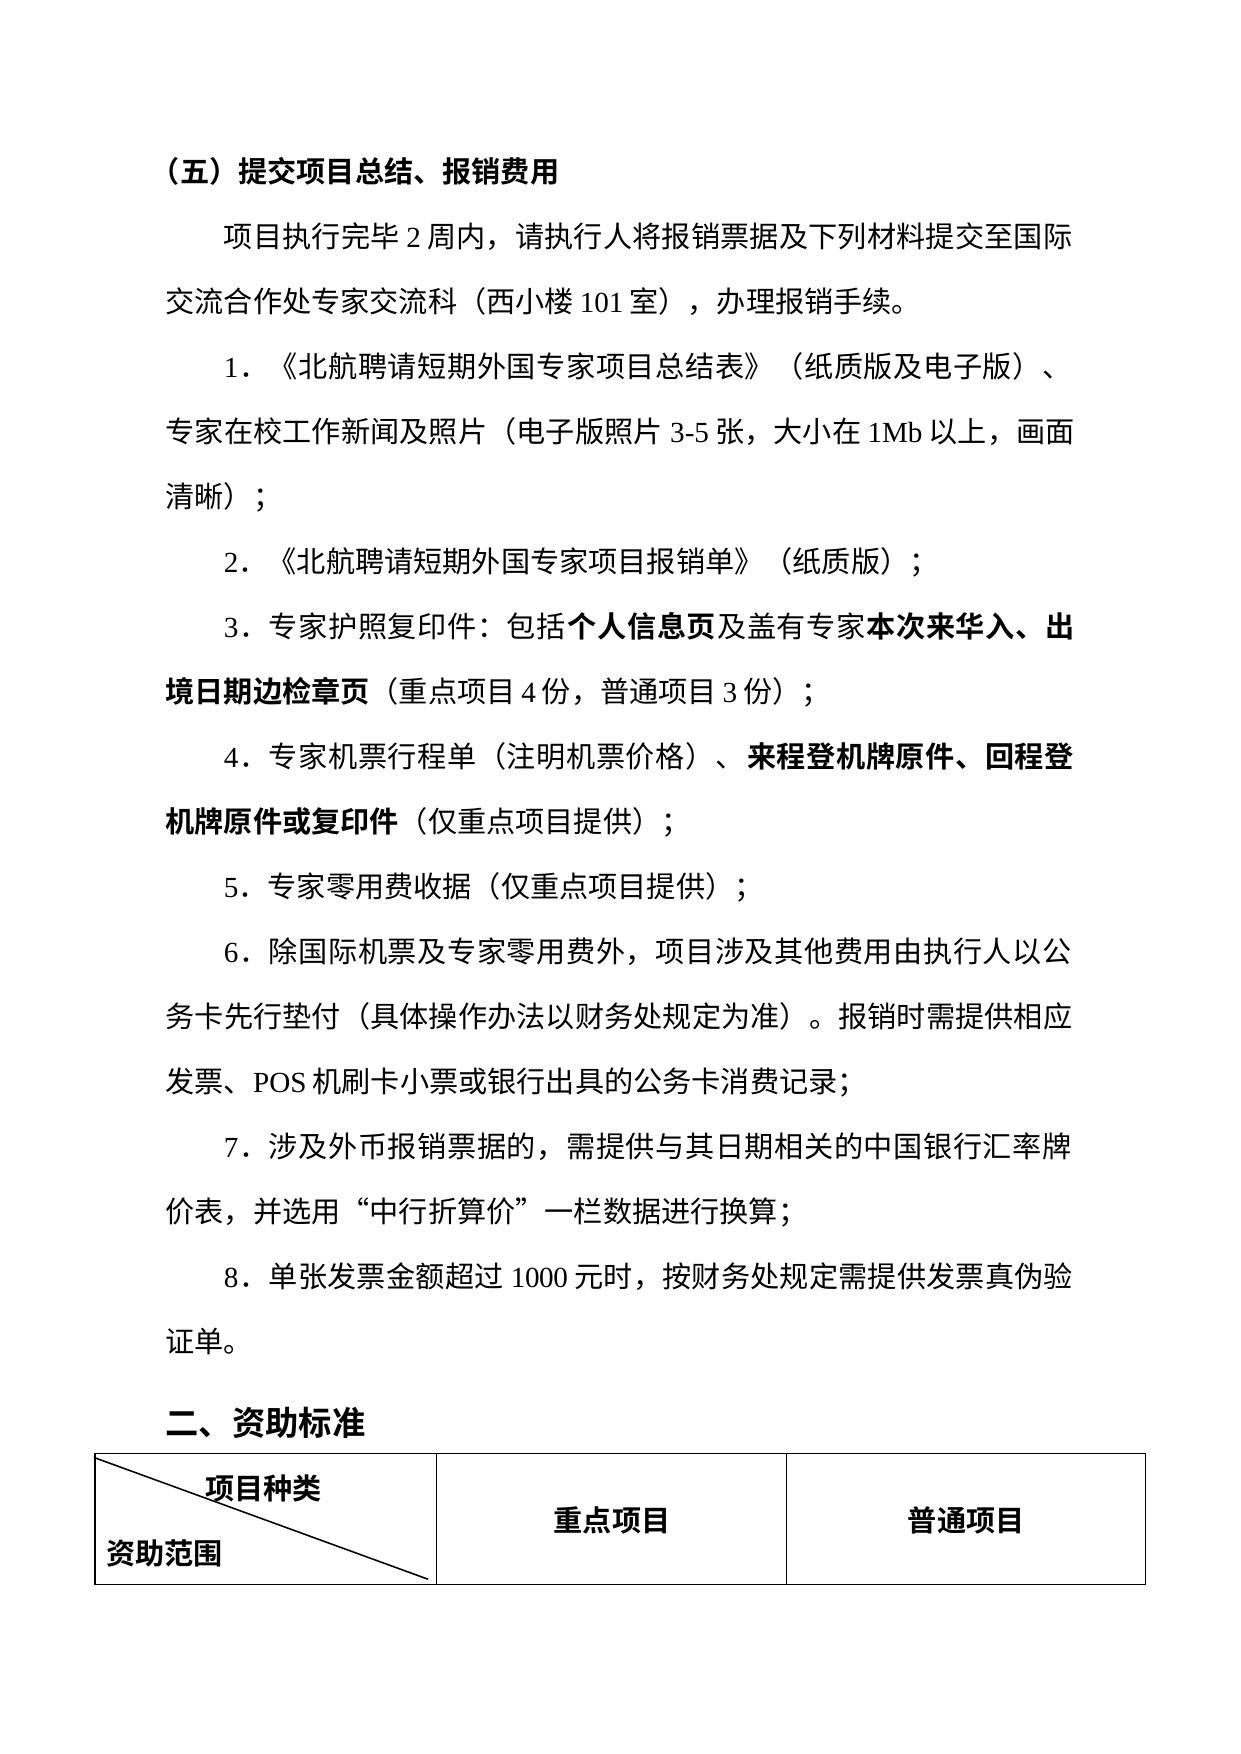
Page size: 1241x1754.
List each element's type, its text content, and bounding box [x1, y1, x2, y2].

text 7．涉及外币报销票据的，需提供与其日期相关的中国银行汇率牌价表，并选用“中行折算价”一栏数据进行换算； [165, 1112, 1075, 1242]
text 2．《北航聘请短期外国专家项目报销单》（纸质版）； [165, 527, 1075, 592]
text （五）提交项目总结、报销费用 [151, 137, 1075, 202]
text 4．专家机票行程单（注明机票价格）、来程登机牌原件、回程登机牌原件或复印件（仅重点项目提供）； [165, 722, 1075, 852]
text 项目执行完毕2周内，请执行人将报销票据及下列材料提交至国际交流合作处专家交流科（西小楼101室），办理报销手续。 [165, 202, 1075, 332]
text 二、资助标准 [165, 1388, 1075, 1453]
text 5．专家零用费收据（仅重点项目提供）； [165, 852, 1075, 917]
text 8．单张发票金额超过1000元时，按财务处规定需提供发票真伪验证单。 [165, 1242, 1075, 1372]
table_header 重点项目 [437, 1454, 786, 1584]
table_header 项目种类 资助范围 [96, 1454, 436, 1584]
text 6．除国际机票及专家零用费外，项目涉及其他费用由执行人以公务卡先行垫付（具体操作办法以财务处规定为准）。报销时需提供相应发票、POS机刷卡小票或银行出具的公务卡消费记录； [165, 917, 1075, 1112]
text 3．专家护照复印件：包括个人信息页及盖有专家本次来华入、出境日期边检章页（重点项目4份，普通项目3份）； [165, 592, 1075, 722]
table_header 普通项目 [787, 1454, 1145, 1584]
text 1．《北航聘请短期外国专家项目总结表》（纸质版及电子版）、专家在校工作新闻及照片（电子版照片3-5张，大小在1Mb以上，画面清晰）； [165, 332, 1075, 527]
